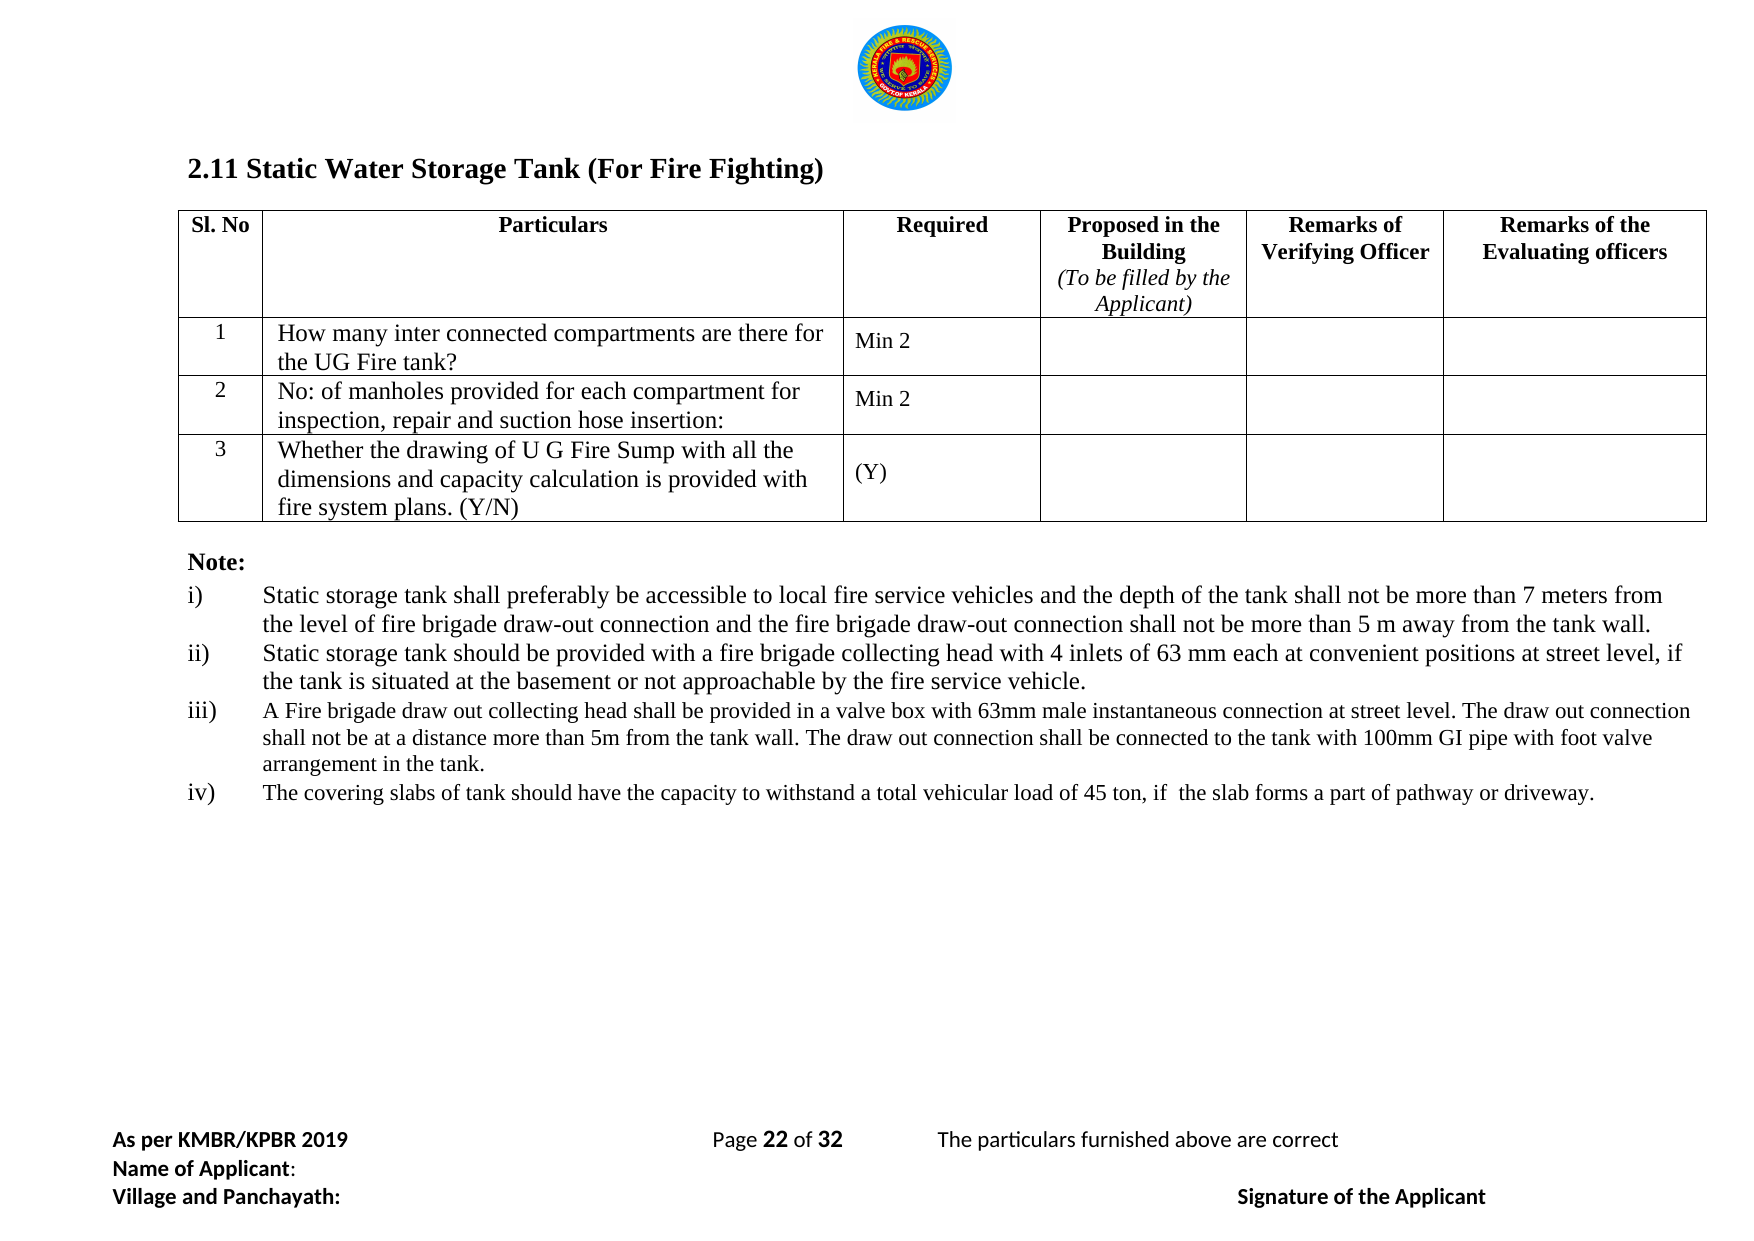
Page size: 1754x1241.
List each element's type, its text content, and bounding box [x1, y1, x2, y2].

table_header Required [844, 211, 1040, 317]
text Note: [187, 547, 1697, 576]
table_cell [1041, 435, 1246, 521]
table_header Sl. No [179, 211, 262, 317]
table_cell 1 [179, 318, 262, 375]
table_cell [1041, 376, 1246, 434]
list The covering slabs of tank should have the capacity to withstand a total vehicular load of 45 ton, if the slab forms a part of pathway or driveway. [187, 777, 1697, 805]
table_cell How many inter connected compartments are there for the UG Fire tank? [263, 318, 843, 375]
table_cell Min 2 [844, 376, 1040, 434]
table_cell [1444, 376, 1706, 434]
list Static storage tank should be provided with a fire brigade collecting head with 4 inlets of 63 mm each at convenient positions at street level, if the tank is situated at the basement or not approachable by the fire service vehicle. [187, 638, 1697, 695]
picture [853, 18, 957, 123]
table_cell [1041, 318, 1246, 375]
text 2.11 Static Water Storage Tank (For Fire Fighting) [187, 151, 1697, 184]
table_header Proposed in the Building (To be filled by the Applicant) [1041, 211, 1246, 317]
table_header Remarks of Verifying Officer [1247, 211, 1443, 317]
list A Fire brigade draw out collecting head shall be provided in a valve box with 63mm male instantaneous connection at street level. The draw out connection shall not be at a distance more than 5m from the tank wall. The draw out connection shall be connected to the tank with 100mm GI pipe with foot valve arrangement in the tank. [187, 695, 1697, 777]
table_cell 3 [179, 435, 262, 521]
table_cell Whether the drawing of U G Fire Sump with all the dimensions and capacity calculation is provided with fire system plans. (Y/N) [263, 435, 843, 521]
table_cell 2 [179, 376, 262, 434]
table_header Particulars [263, 211, 843, 317]
table_header Remarks of the Evaluating officers [1444, 211, 1706, 317]
table_cell [1247, 318, 1443, 375]
table_cell (Y) [844, 435, 1040, 521]
table_cell Min 2 [844, 318, 1040, 375]
table_cell [1444, 318, 1706, 375]
table_cell [1247, 435, 1443, 521]
table_cell [1247, 376, 1443, 434]
table_cell [1444, 435, 1706, 521]
table_cell No: of manholes provided for each compartment for inspection, repair and suction hose insertion: [263, 376, 843, 434]
list Static storage tank shall preferably be accessible to local fire service vehicles and the depth of the tank shall not be more than 7 meters from the level of fire brigade draw-out connection and the fire brigade draw-out connection shall not be more than 5 m away from the tank wall. [187, 580, 1697, 638]
